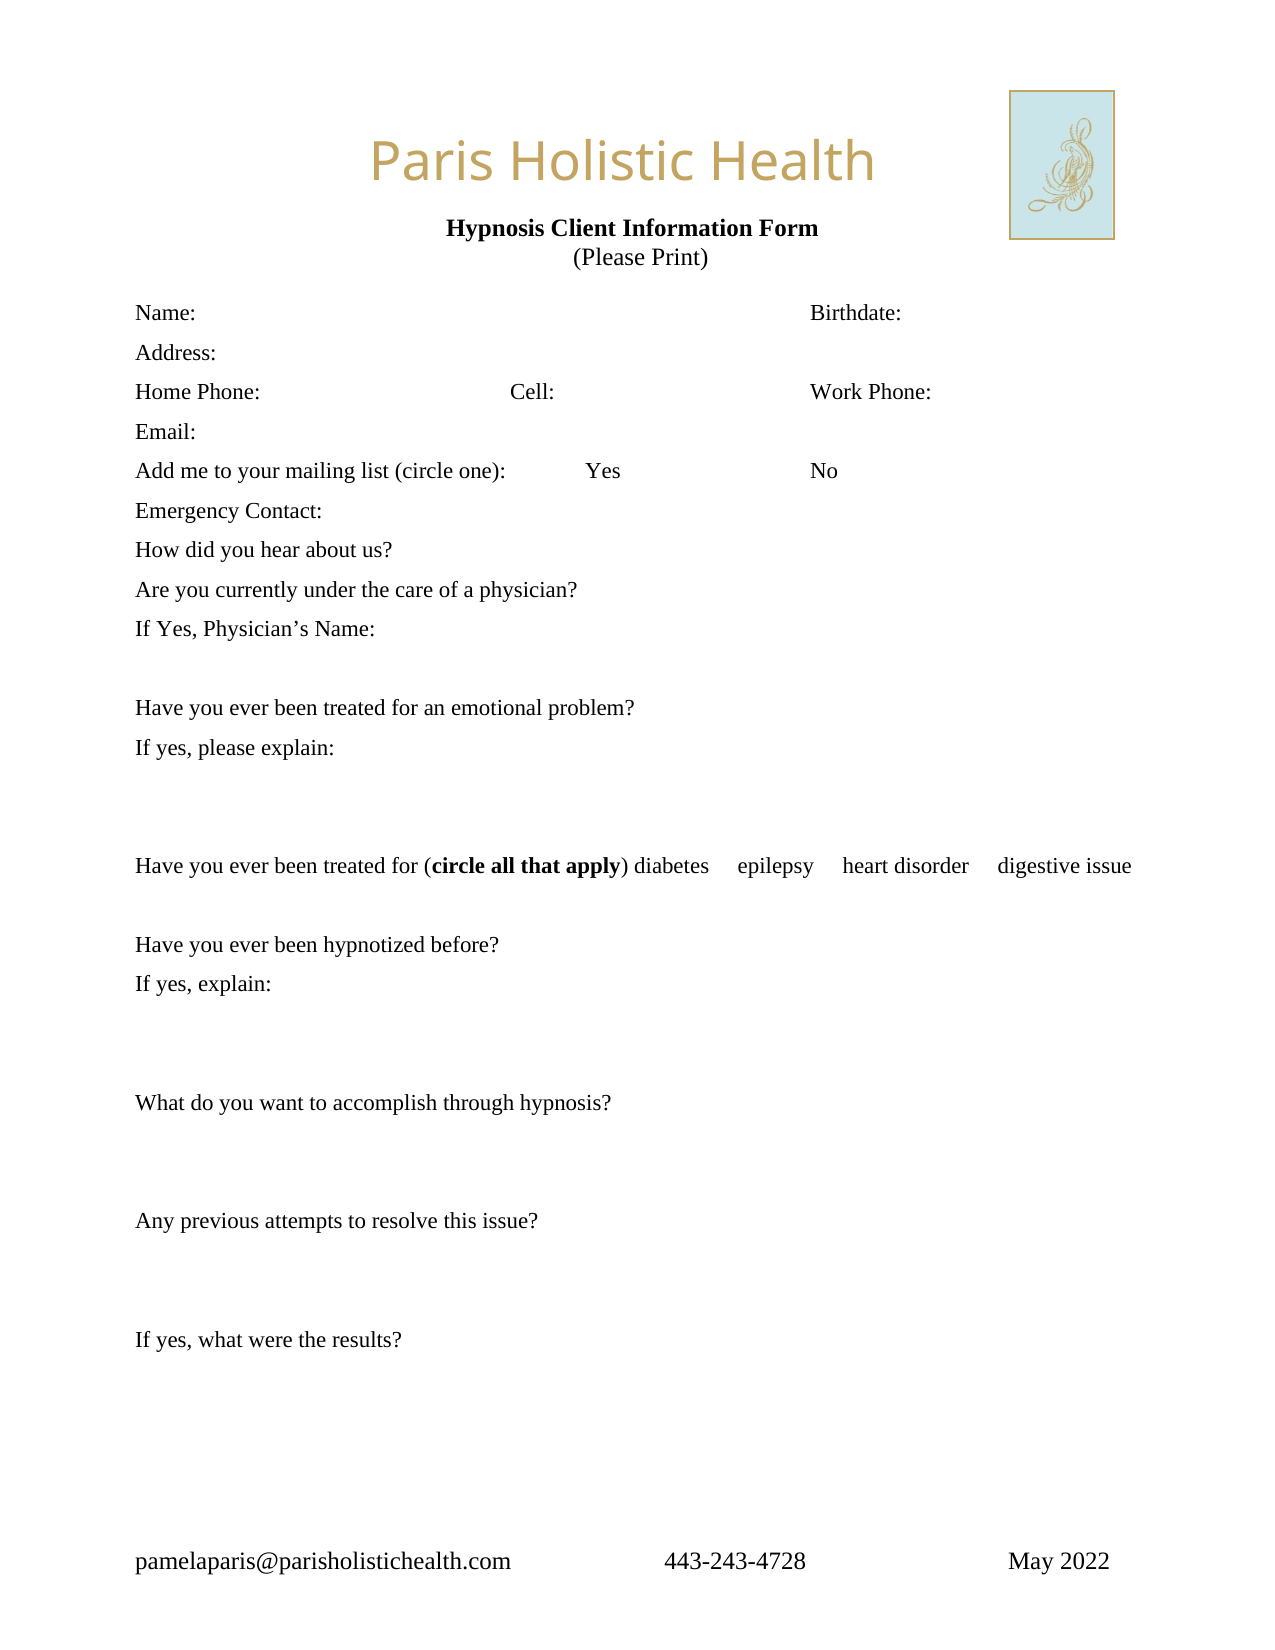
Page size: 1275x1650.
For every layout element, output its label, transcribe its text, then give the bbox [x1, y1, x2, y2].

text Are you currently under the care of a physician? [135, 576, 1140, 602]
text Have you ever been treated for an emotional problem? [135, 694, 1140, 721]
text Address: [135, 339, 1140, 365]
text Name: Birthdate: [135, 299, 1140, 326]
text What do you want to accomplish through hypnosis? [135, 1089, 1140, 1115]
text Add me to your mailing list (circle one): Yes No [135, 457, 1140, 484]
text Have you ever been hypnotized before? [135, 931, 1140, 957]
picture [1011, 92, 1113, 238]
text Home Phone: Cell: Work Phone: [135, 378, 1140, 405]
text If yes, please explain: [135, 734, 1140, 760]
text Emergency Contact: [135, 497, 1140, 523]
text Have you ever been treated for (circle all that apply) diabetes epilepsy heart disorder digestive issue [135, 852, 1140, 878]
text (Please Print) [135, 242, 1140, 271]
text Hypnosis Client Information Form [135, 213, 1140, 242]
text If yes, what were the results? [135, 1326, 1140, 1352]
text If Yes, Physician’s Name: [135, 615, 1140, 642]
text How did you hear about us? [135, 536, 1140, 563]
text Any previous attempts to resolve this issue? [135, 1207, 1140, 1234]
text If yes, explain: [135, 971, 1140, 997]
text Email: [135, 418, 1140, 444]
